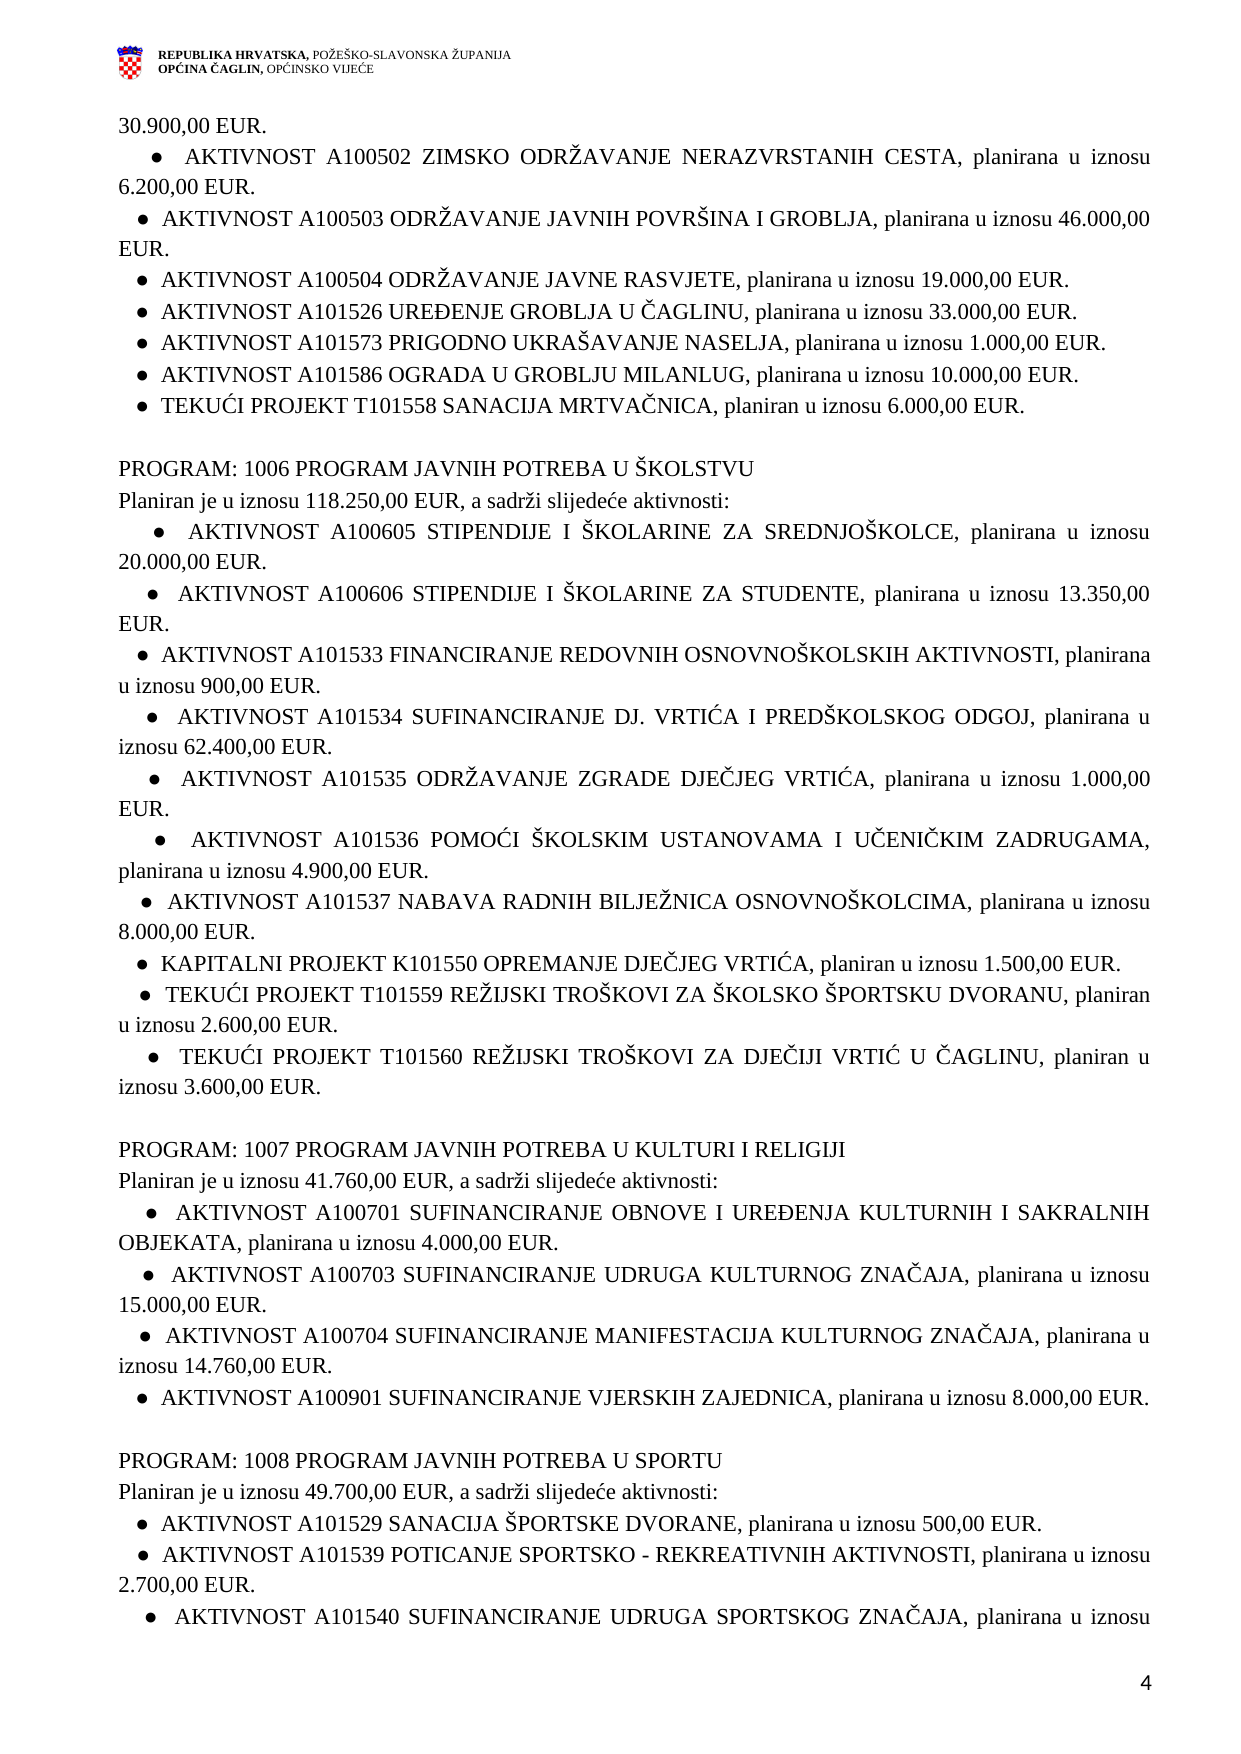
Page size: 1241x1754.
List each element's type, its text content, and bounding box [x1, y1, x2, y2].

text ● AKTIVNOST A101537 NABAVA RADNIH BILJEŽNICA OSNOVNOŠKOLCIMA, planirana u iznosu 8.000,00 EUR. [118, 888, 1152, 945]
text PROGRAM: 1007 PROGRAM JAVNIH POTREBA U KULTURI I RELIGIJI [118, 1136, 1152, 1162]
text Planiran je u iznosu 41.760,00 EUR, a sadrži slijedeće aktivnosti: [118, 1168, 1152, 1194]
text ● AKTIVNOST A100701 SUFINANCIRANJE OBNOVE I UREĐENJA KULTURNIH I SAKRALNIH OBJEKATA, planirana u iznosu 4.000,00 EUR. [118, 1199, 1152, 1256]
text ● TEKUĆI PROJEKT T101558 SANACIJA MRTVAČNICA, planiran u iznosu 6.000,00 EUR. [118, 392, 1152, 419]
text ● AKTIVNOST A101533 FINANCIRANJE REDOVNIH OSNOVNOŠKOLSKIH AKTIVNOSTI, planirana u iznosu 900,00 EUR. [118, 642, 1152, 698]
text ● AKTIVNOST A100606 STIPENDIJE I ŠKOLARINE ZA STUDENTE, planirana u iznosu 13.350,00 EUR. [118, 580, 1152, 636]
text ● AKTIVNOST A100704 SUFINANCIRANJE MANIFESTACIJA KULTURNOG ZNAČAJA, planirana u iznosu 14.760,00 EUR. [118, 1322, 1152, 1379]
text ● AKTIVNOST A101539 POTICANJE SPORTSKO - REKREATIVNIH AKTIVNOSTI, planirana u iznosu 2.700,00 EUR. [118, 1541, 1152, 1598]
text ● AKTIVNOST A100901 SUFINANCIRANJE VJERSKIH ZAJEDNICA, planirana u iznosu 8.000,00 EUR. [118, 1384, 1152, 1410]
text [118, 112, 1152, 138]
text ● AKTIVNOST A101586 OGRADA U GROBLJU MILANLUG, planirana u iznosu 10.000,00 EUR. [118, 361, 1152, 387]
text PROGRAM: 1006 PROGRAM JAVNIH POTREBA U ŠKOLSTVU [118, 455, 1152, 482]
text ● AKTIVNOST A100502 ZIMSKO ODRŽAVANJE NERAZVRSTANIH CESTA, planirana u iznosu 6.200,00 EUR. [118, 143, 1152, 200]
text ● AKTIVNOST A100605 STIPENDIJE I ŠKOLARINE ZA SREDNJOŠKOLCE, planirana u iznosu 20.000,00 EUR. [118, 518, 1152, 575]
text PROGRAM: 1008 PROGRAM JAVNIH POTREBA U SPORTU [118, 1447, 1152, 1473]
text Planiran je u iznosu 118.250,00 EUR, a sadrži slijedeće aktivnosti: [118, 487, 1152, 513]
text ● AKTIVNOST A101536 POMOĆI ŠKOLSKIM USTANOVAMA I UČENIČKIM ZADRUGAMA, planirana u iznosu 4.900,00 EUR. [118, 827, 1152, 883]
text ● AKTIVNOST A101535 ODRŽAVANJE ZGRADE DJEČJEG VRTIĆA, planirana u iznosu 1.000,00 EUR. [118, 765, 1152, 821]
text ● AKTIVNOST A100703 SUFINANCIRANJE UDRUGA KULTURNOG ZNAČAJA, planirana u iznosu 15.000,00 EUR. [118, 1261, 1152, 1317]
text ● AKTIVNOST A100504 ODRŽAVANJE JAVNE RASVJETE, planirana u iznosu 19.000,00 EUR. [118, 267, 1152, 293]
text ● AKTIVNOST A101526 UREĐENJE GROBLJA U ČAGLINU, planirana u iznosu 33.000,00 EUR. [118, 298, 1152, 324]
text ● AKTIVNOST A101529 SANACIJA ŠPORTSKE DVORANE, planirana u iznosu 500,00 EUR. [118, 1510, 1152, 1536]
text ● AKTIVNOST A100503 ODRŽAVANJE JAVNIH POVRŠINA I GROBLJA, planirana u iznosu 46.000,00 EUR. [118, 205, 1152, 261]
text ● TEKUĆI PROJEKT T101560 REŽIJSKI TROŠKOVI ZA DJEČIJI VRTIĆ U ČAGLINU, planiran u iznosu 3.600,00 EUR. [118, 1043, 1152, 1099]
text Planiran je u iznosu 49.700,00 EUR, a sadrži slijedeće aktivnosti: [118, 1478, 1152, 1505]
text ● KAPITALNI PROJEKT K101550 OPREMANJE DJEČJEG VRTIĆA, planiran u iznosu 1.500,00 EUR. [118, 950, 1152, 976]
picture [116, 44, 142, 80]
text ● TEKUĆI PROJEKT T101559 REŽIJSKI TROŠKOVI ZA ŠKOLSKO ŠPORTSKU DVORANU, planiran u iznosu 2.600,00 EUR. [118, 981, 1152, 1038]
text ● AKTIVNOST A101534 SUFINANCIRANJE DJ. VRTIĆA I PREDŠKOLSKOG ODGOJ, planirana u iznosu 62.400,00 EUR. [118, 703, 1152, 760]
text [118, 1603, 1152, 1629]
text ● AKTIVNOST A101573 PRIGODNO UKRAŠAVANJE NASELJA, planirana u iznosu 1.000,00 EUR. [118, 329, 1152, 356]
